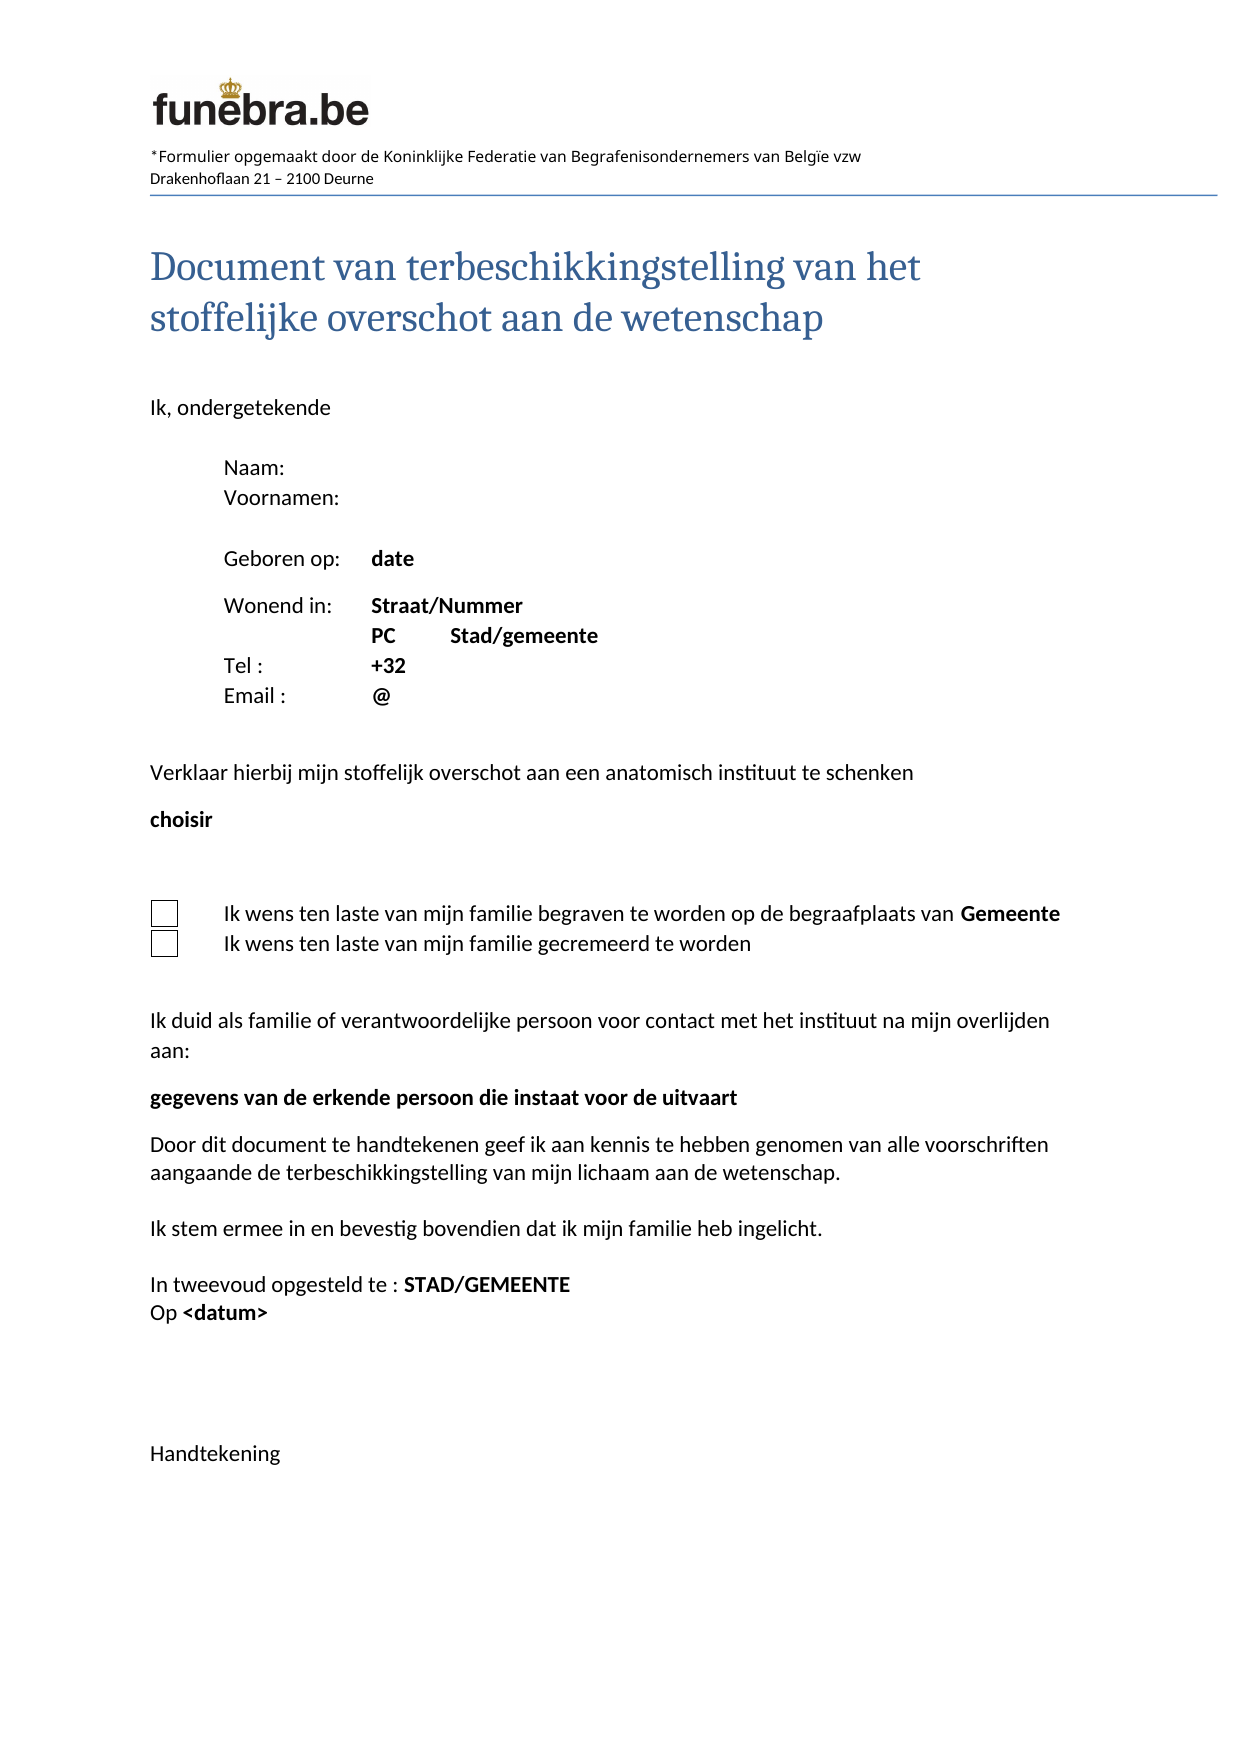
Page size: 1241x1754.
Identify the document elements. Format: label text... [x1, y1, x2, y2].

text Geboren op: [150, 544, 1090, 572]
text Ik wens ten laste van mijn familie gecremeerd te worden [150, 929, 1090, 957]
text Door dit document te handtekenen geef ik aan kennis te hebben genomen van alle voorschriften aangaande de terbeschikkingstelling van mijn lichaam aan de wetenschap. [150, 1130, 1090, 1186]
text Email : @ [150, 681, 1090, 709]
text In tweevoud opgesteld te : STAD/GEMEENTE [150, 1270, 1090, 1298]
subtitle stoffelijke overschot aan de wetenschap [150, 294, 1090, 342]
text Tel : +32 [150, 651, 1090, 679]
text Op [150, 1298, 1090, 1326]
text Wonend in: Straat/Nummer [150, 591, 1090, 619]
text Naam: [150, 453, 1090, 481]
text Ik wens ten laste van mijn familie begraven te worden op de begraafplaats van Gemeente [150, 899, 1090, 927]
subtitle Document van terbeschikkingstelling van het [150, 243, 1090, 291]
text Ik duid als familie of verantwoordelijke persoon voor contact met het instituut na mijn overlijden aan: [150, 1006, 1090, 1064]
picture [150, 75, 372, 127]
text gegevens van de erkende persoon die instaat voor de uitvaart [150, 1083, 1090, 1111]
text Handtekening [150, 1439, 1090, 1467]
text Verklaar hierbij mijn stoffelijk overschot aan een anatomisch instituut te schenken [150, 758, 1090, 786]
text Ik, ondergetekende [150, 393, 1090, 421]
text Voornamen: [150, 483, 1090, 511]
text Ik stem ermee in en bevestig bovendien dat ik mijn familie heb ingelicht. [150, 1214, 1090, 1242]
text PC Stad/gemeente [150, 621, 1090, 649]
